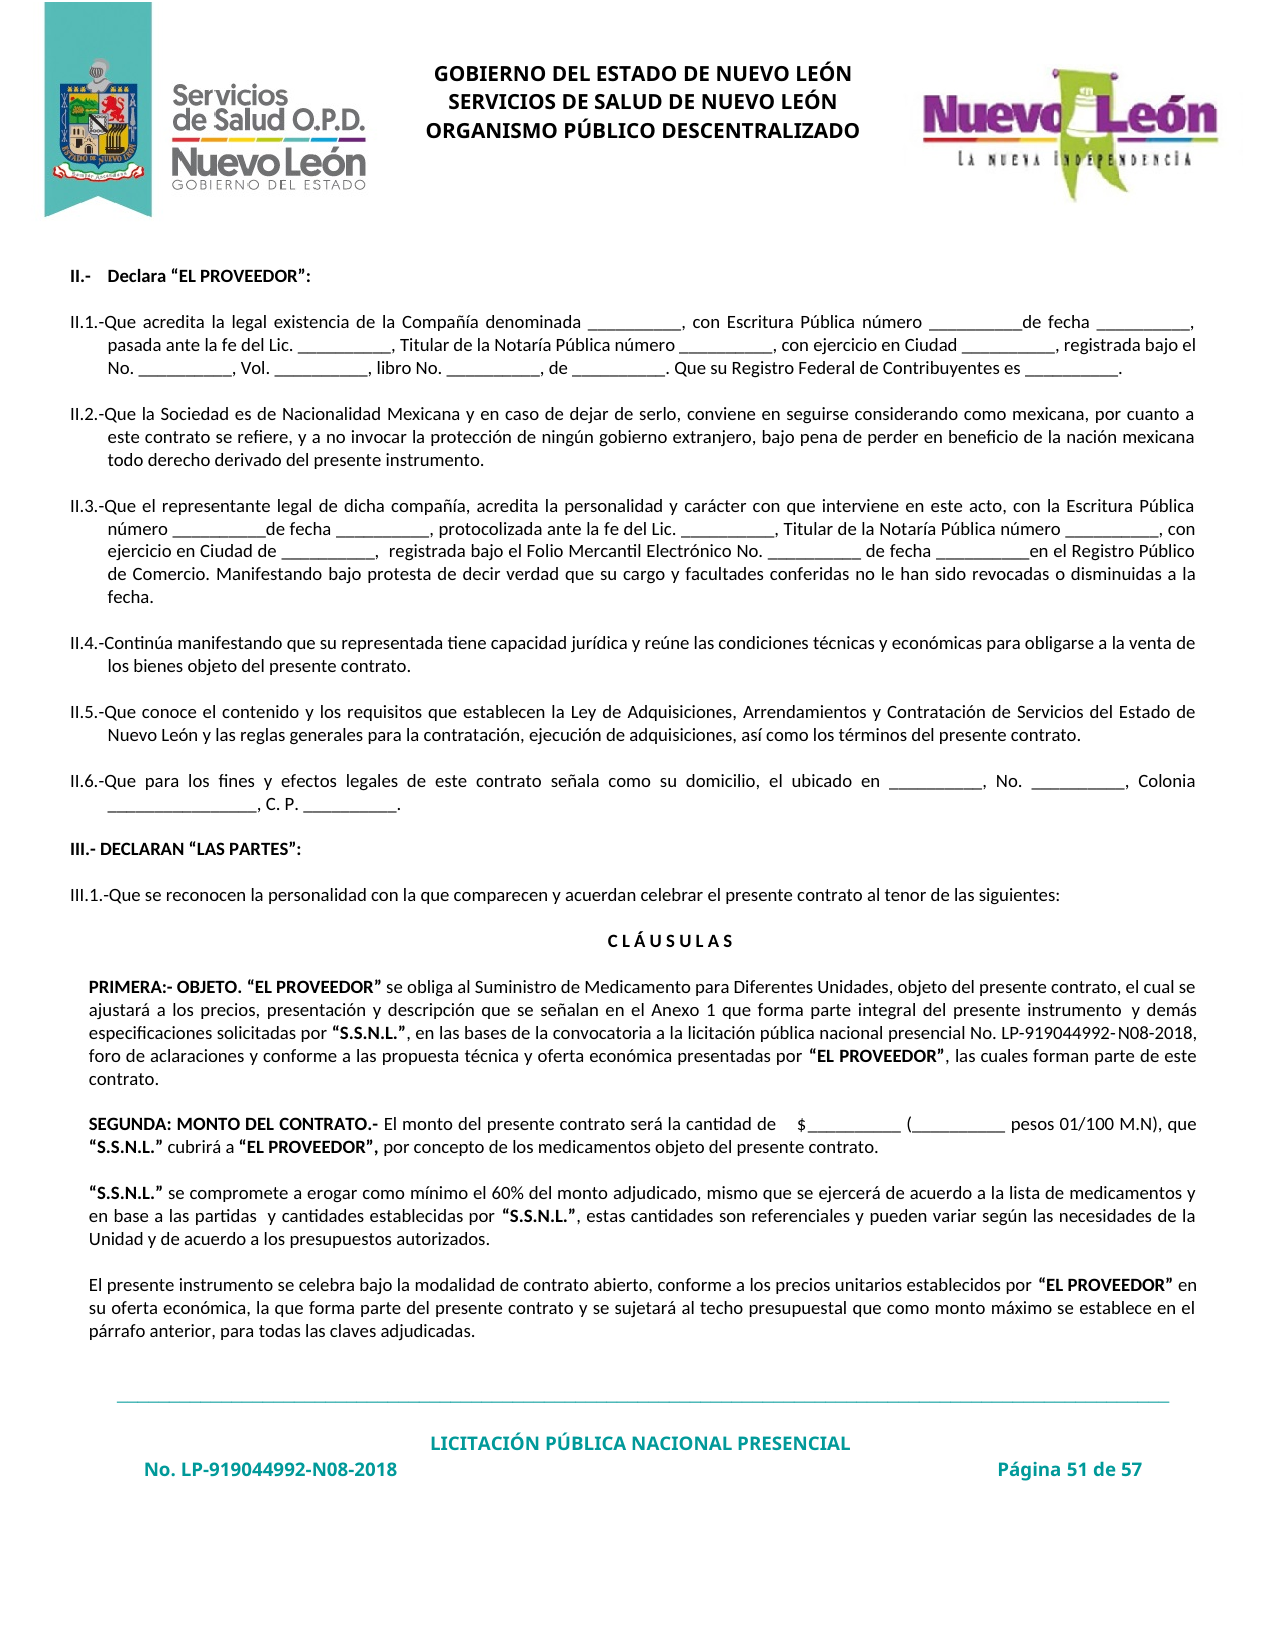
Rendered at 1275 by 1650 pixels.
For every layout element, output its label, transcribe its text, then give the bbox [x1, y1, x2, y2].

text “S.S.N.L.” se compromete a erogar como mínimo el 60% del monto adjudicado, mismo que se ejercerá de acuerdo a la lista de medicamentos y en base a las partidas y cantidades establecidas por “S.S.N.L.”, estas cantidades son referenciales y pueden variar según las necesidades de la Unidad y de acuerdo a los presupuestos autorizados. [89, 1181, 1197, 1250]
text II.1.-Que acredita la legal existencia de la Compañía denominada __________, con Escritura Pública número __________de fecha __________, pasada ante la fe del Lic. __________, Titular de la Notaría Pública número __________, con ejercicio en Ciudad __________, registrada bajo el No. __________, Vol. __________, libro No. __________, de __________. Que su Registro Federal de Contribuyentes es __________. [70, 311, 1198, 379]
text II.4.-Continúa manifestando que su representada tiene capacidad jurídica y reúne las condiciones técnicas y económicas para obligarse a la venta de los bienes objeto del presente contrato. [70, 631, 1198, 677]
text II.- Declara “EL PROVEEDOR”: [70, 265, 1198, 288]
text PRIMERA:- OBJETO. “EL PROVEEDOR” se obliga al Suministro de Medicamento para Diferentes Unidades, objeto del presente contrato, el cual se ajustará a los precios, presentación y descripción que se señalan en el Anexo 1 que forma parte integral del presente instrumento y demás especificaciones solicitadas por “S.S.N.L.”, en las bases de la convocatoria a la licitación pública nacional presencial No. LP-919044992-N08-2018, foro de aclaraciones y conforme a las propuesta técnica y oferta económica presentadas por “EL PROVEEDOR”, las cuales forman parte de este contrato. [89, 975, 1197, 1090]
text II.5.-Que conoce el contenido y los requisitos que establecen la Ley de Adquisiciones, Arrendamientos y Contratación de Servicios del Estado de Nuevo León y las reglas generales para la contratación, ejecución de adquisiciones, así como los términos del presente contrato. [70, 700, 1198, 746]
text II.2.-Que la Sociedad es de Nacionalidad Mexicana y en caso de dejar de serlo, conviene en seguirse considerando como mexicana, por cuanto a este contrato se refiere, y a no invocar la protección de ningún gobierno extranjero, bajo pena de perder en beneficio de la nación mexicana todo derecho derivado del presente instrumento. [70, 402, 1198, 471]
subtitle C L Á U S U L A S [89, 929, 1251, 952]
text III.1.-Que se reconocen la personalidad con la que comparecen y acuerdan celebrar el presente contrato al tenor de las siguientes: [70, 883, 1198, 906]
text II.3.-Que el representante legal de dicha compañía, acredita la personalidad y carácter con que interviene en este acto, con la Escritura Pública número __________de fecha __________, protocolizada ante la fe del Lic. __________, Titular de la Notaría Pública número __________, con ejercicio en Ciudad de __________, registrada bajo el Folio Mercantil Electrónico No. __________ de fecha __________en el Registro Público de Comercio. Manifestando bajo protesta de decir verdad que su cargo y facultades conferidas no le han sido revocadas o disminuidas a la fecha. [70, 494, 1198, 608]
text El presente instrumento se celebra bajo la modalidad de contrato abierto, conforme a los precios unitarios establecidos por “EL PROVEEDOR” en su oferta económica, la que forma parte del presente contrato y se sujetará al techo presupuestal que como monto máximo se establece en el párrafo anterior, para todas las claves adjudicadas. [89, 1273, 1197, 1342]
picture [15, 2, 1249, 229]
text SEGUNDA: MONTO DEL CONTRATO.- El monto del presente contrato será la cantidad de $__________ (__________ pesos 01/100 M.N), que “S.S.N.L.” cubrirá a “EL PROVEEDOR”, por concepto de los medicamentos objeto del presente contrato. [89, 1113, 1197, 1158]
text II.6.-Que para los fines y efectos legales de este contrato señala como su domicilio, el ubicado en __________, No. __________, Colonia ________________, C. P. __________. [70, 769, 1198, 815]
text III.- DECLARAN “LAS PARTES”: [70, 838, 1198, 861]
